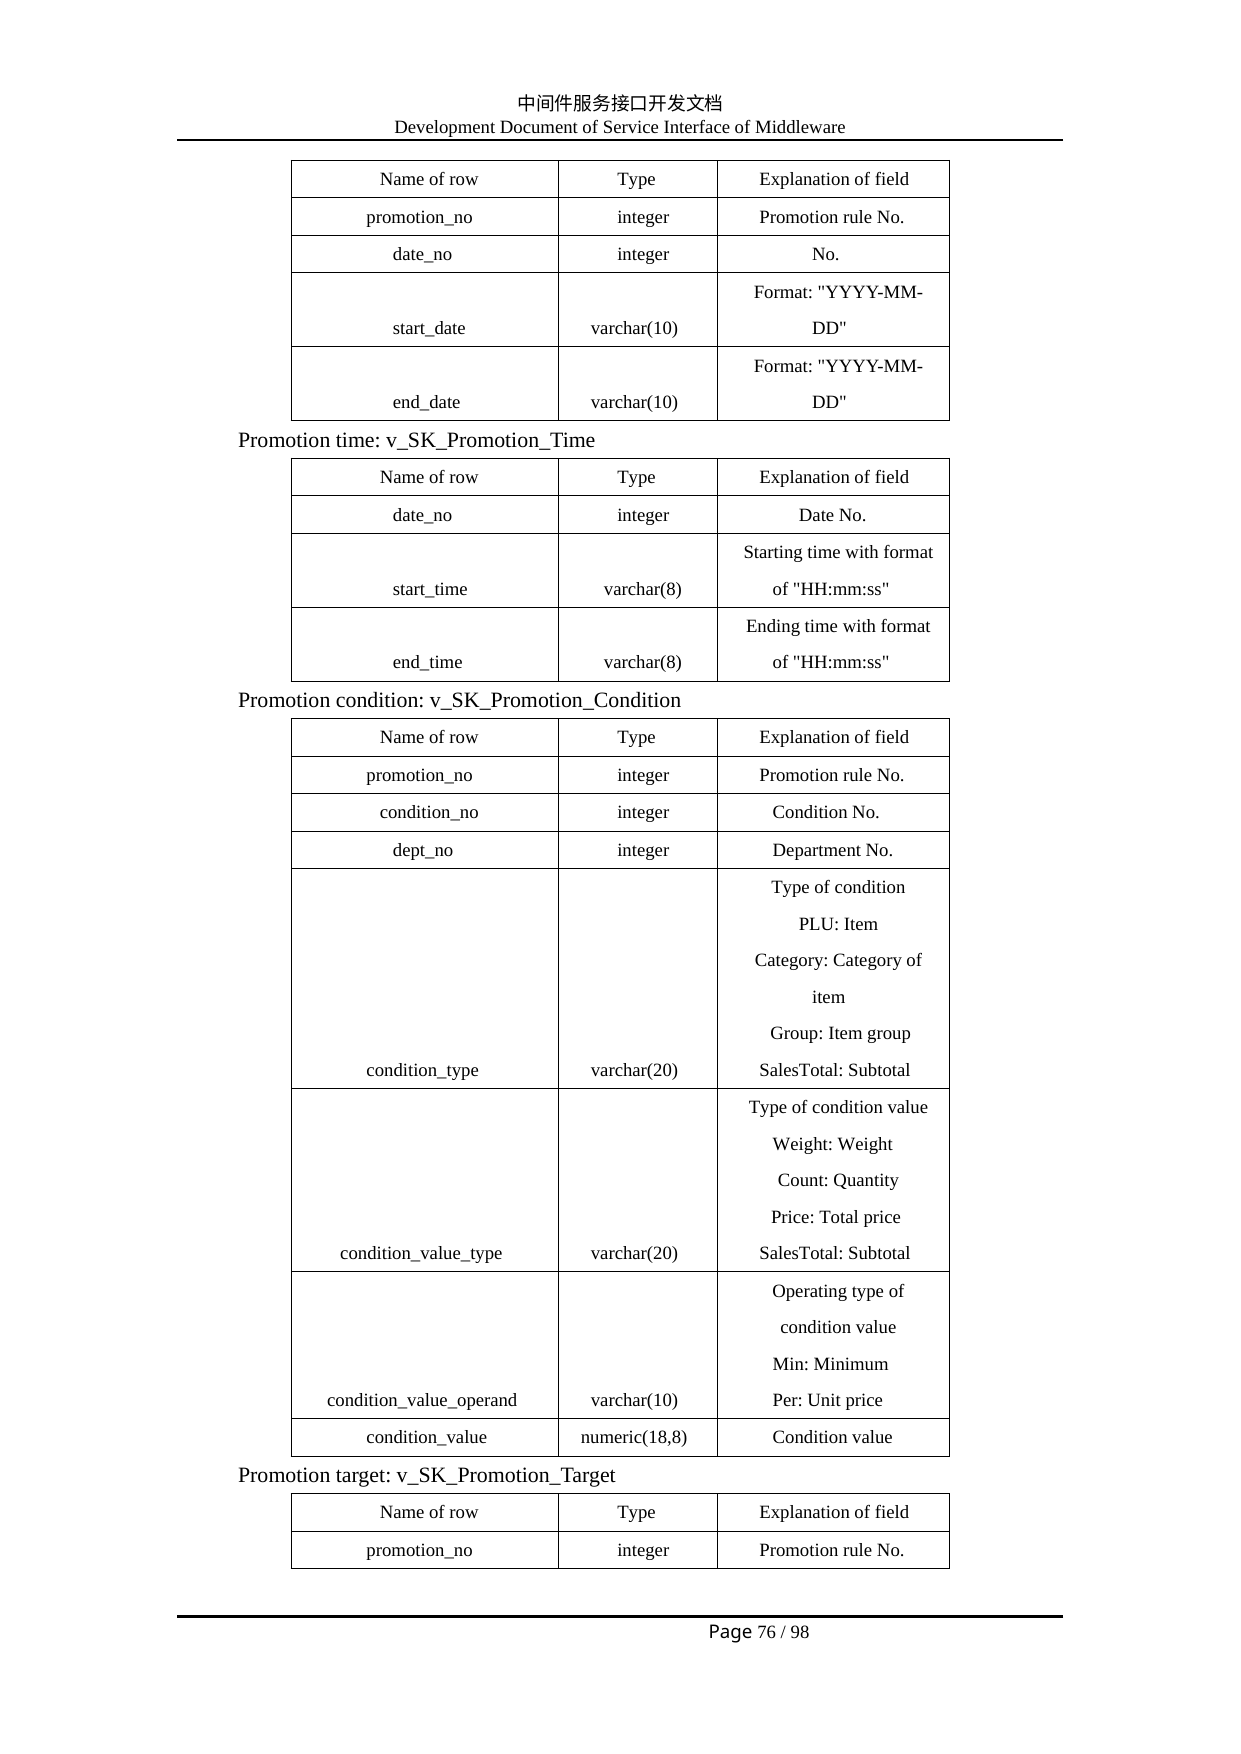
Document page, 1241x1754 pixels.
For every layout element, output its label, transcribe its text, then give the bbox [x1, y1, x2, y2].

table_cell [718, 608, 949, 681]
text Promotion target: v_SK_Promotion_Target [229, 1457, 1055, 1493]
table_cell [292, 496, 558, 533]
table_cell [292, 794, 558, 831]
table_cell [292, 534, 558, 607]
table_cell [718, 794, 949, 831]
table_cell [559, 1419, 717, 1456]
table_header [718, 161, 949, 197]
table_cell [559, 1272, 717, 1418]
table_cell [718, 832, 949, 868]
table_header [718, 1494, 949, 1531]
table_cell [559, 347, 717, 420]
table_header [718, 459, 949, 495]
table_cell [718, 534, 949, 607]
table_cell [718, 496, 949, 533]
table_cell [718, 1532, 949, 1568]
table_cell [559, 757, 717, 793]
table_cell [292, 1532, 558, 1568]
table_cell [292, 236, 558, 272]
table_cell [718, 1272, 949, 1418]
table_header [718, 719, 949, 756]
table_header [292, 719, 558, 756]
text Promotion condition: v_SK_Promotion_Condition [229, 682, 1055, 718]
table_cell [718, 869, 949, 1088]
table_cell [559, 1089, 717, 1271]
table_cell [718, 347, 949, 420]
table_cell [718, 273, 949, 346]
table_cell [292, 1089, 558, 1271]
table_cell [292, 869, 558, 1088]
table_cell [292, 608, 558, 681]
text Promotion time: v_SK_Promotion_Time [229, 421, 1055, 458]
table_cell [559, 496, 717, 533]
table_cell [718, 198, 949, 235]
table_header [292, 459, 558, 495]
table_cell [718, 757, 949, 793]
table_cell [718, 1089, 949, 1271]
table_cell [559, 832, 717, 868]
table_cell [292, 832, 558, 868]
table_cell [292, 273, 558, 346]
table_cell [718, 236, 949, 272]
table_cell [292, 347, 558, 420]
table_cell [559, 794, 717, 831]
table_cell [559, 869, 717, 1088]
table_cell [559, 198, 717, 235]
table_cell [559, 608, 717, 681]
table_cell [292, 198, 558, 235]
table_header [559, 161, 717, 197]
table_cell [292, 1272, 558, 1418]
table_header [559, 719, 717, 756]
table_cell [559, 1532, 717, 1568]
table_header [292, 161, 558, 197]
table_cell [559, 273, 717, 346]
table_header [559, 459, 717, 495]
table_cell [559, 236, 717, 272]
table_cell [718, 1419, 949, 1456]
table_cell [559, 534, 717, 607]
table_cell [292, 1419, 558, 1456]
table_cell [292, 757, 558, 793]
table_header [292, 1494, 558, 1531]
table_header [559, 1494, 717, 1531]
